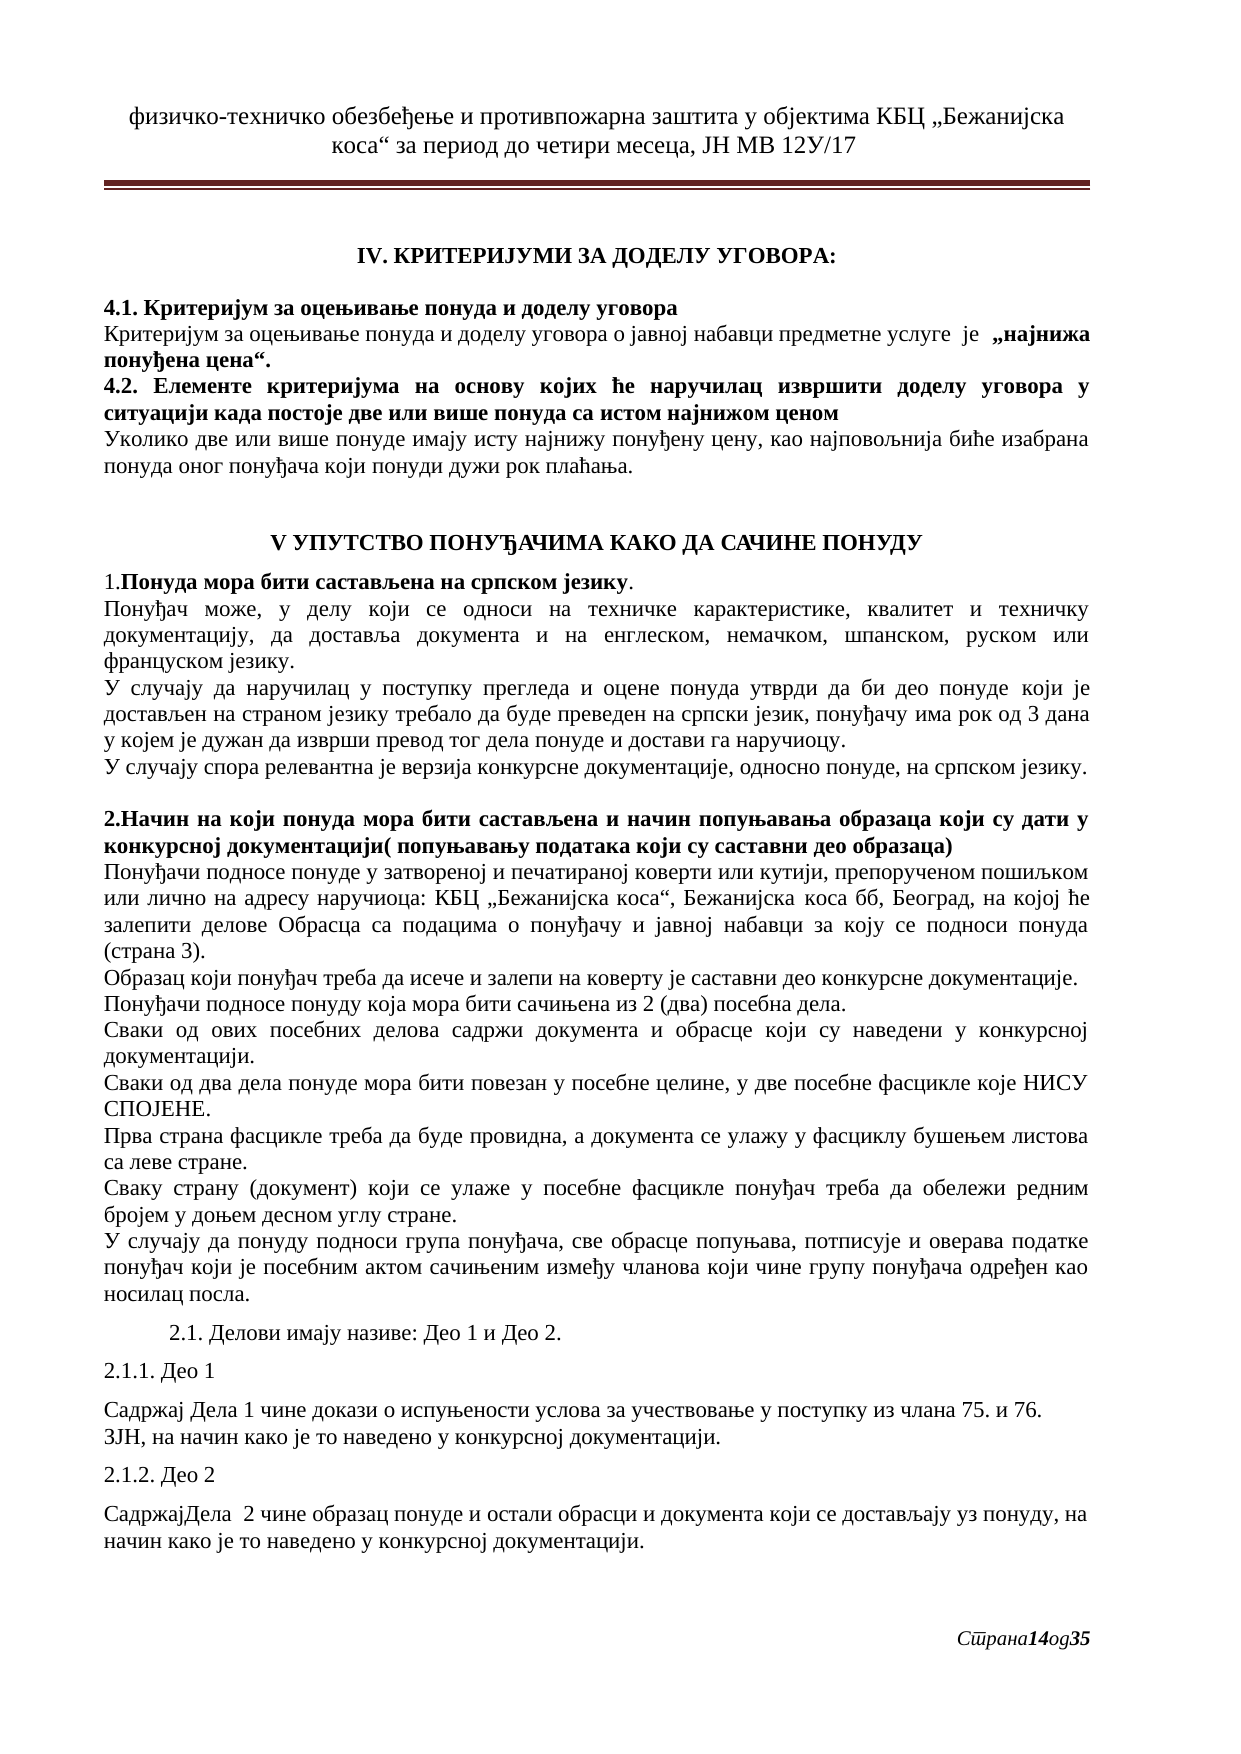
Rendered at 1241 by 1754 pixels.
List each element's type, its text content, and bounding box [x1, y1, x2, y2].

text IV. КРИТЕРИЈУМИ ЗА ДОДЕЛУ УГОВОРА: [103, 242, 1090, 268]
text У случају да понуду подноси група понуђача, све обрасце попуњава, потписује и оверава податке понуђач који је посебним актом сачињеним између чланова који чине групу понуђача одређен као носилац посла. [103, 1227, 1090, 1306]
text Уколико две или више понуде имају исту најнижу понуђену цену, као најповољнија биће изабрана понуда оног понуђача који понуди дужи рок плаћања. [103, 425, 1090, 478]
text 2.1.2. Део 2 [103, 1462, 1090, 1488]
text 4.2. Елементе критеријума на основу којих ће наручилац извршити доделу уговора у ситуацији када постоје две или више понуда са истом најнижом ценом [103, 373, 1090, 425]
text Прва страна фасцикле треба да буде провидна, а документа се улажу у фасциклу бушењем листова са леве стране. [103, 1122, 1090, 1174]
text Сваки од ових посебних делова садржи документа и обрасце који су наведени у конкурсној документацији. [103, 1016, 1090, 1069]
text Понуђач може, у делу који се односи на техничке карактеристике, квалитет и техничку документацију, да доставља документа и на енглеском, немачком, шпанском, руском или француском језику. [103, 594, 1090, 674]
text Образац који понуђач треба да исече и залепи на коверту је саставни део конкурсне документације. [103, 963, 1090, 990]
text СадржајДела 2 чине образац понуде и остали обрасци и документа који се достављају уз понуду, на начин како је то наведено у конкурсној документацији. [103, 1500, 1090, 1553]
text Садржај Дела 1 чине докази о испуњености услова за учествовање у поступку из члана 75. и 76. ЗЈН, на начин како је то наведено у конкурсној документацији. [103, 1396, 1090, 1449]
text Критеријум за оцењивање понуда и доделу уговора о јавној набавци предметне услуге је „најнижа понуђена цена“. [103, 320, 1090, 373]
text Сваку страну (документ) који се улаже у посебне фасцикле понуђач треба да обележи редним бројем у доњем десном углу стране. [103, 1174, 1090, 1227]
text 2.1.1. Део 1 [103, 1357, 1090, 1384]
text Понуђачи подносе понуде у затвореној и печатираној коверти или кутији, препорученом пошиљком или лично на адресу наручиоца: КБЦ „Бежанијска коса“, Бежанијска коса бб, Београд, на којој ће залепити делове Обрасца са подацима о понуђачу и јавној набавци за коју се подноси понуда (страна 3). [103, 858, 1090, 963]
text У случају да наручилац у поступку прегледа и оцене понуда утврди да би део понуде који је достављен на страном језику требало да буде преведен на српски језик, понуђачу има рок од 3 дана у којем је дужан да изврши превод тог дела понуде и достави га наручиоцу. [103, 674, 1090, 753]
text Понуђачи подносе понуду која мора бити сачињена из 2 (два) посебна дела. [103, 990, 1090, 1016]
text 1.Понуда мора бити састављена на српском језику. [103, 568, 1090, 594]
text 2.1. Делови имају називе: Део 1 и Део 2. [98, 1319, 1090, 1345]
text 4.1. Критеријум за оцењивање понуда и доделу уговора [103, 293, 1090, 320]
text У случају спора релевантна је верзија конкурсне документације, односно понуде, на српском језику. [103, 753, 1090, 779]
text 2.Начин на који понуда мора бити састављена и начин попуњавања образаца који су дати у конкурсној документацији( попуњавању података који су саставни део образаца) [103, 805, 1090, 858]
text V УПУТСТВО ПОНУЂАЧИМА КАКО ДА САЧИНЕ ПОНУДУ [103, 529, 1090, 556]
text Сваки од два дела понуде мора бити повезан у посебне целине, у две посебне фасцикле које НИСУ СПОЈЕНЕ. [103, 1069, 1090, 1122]
